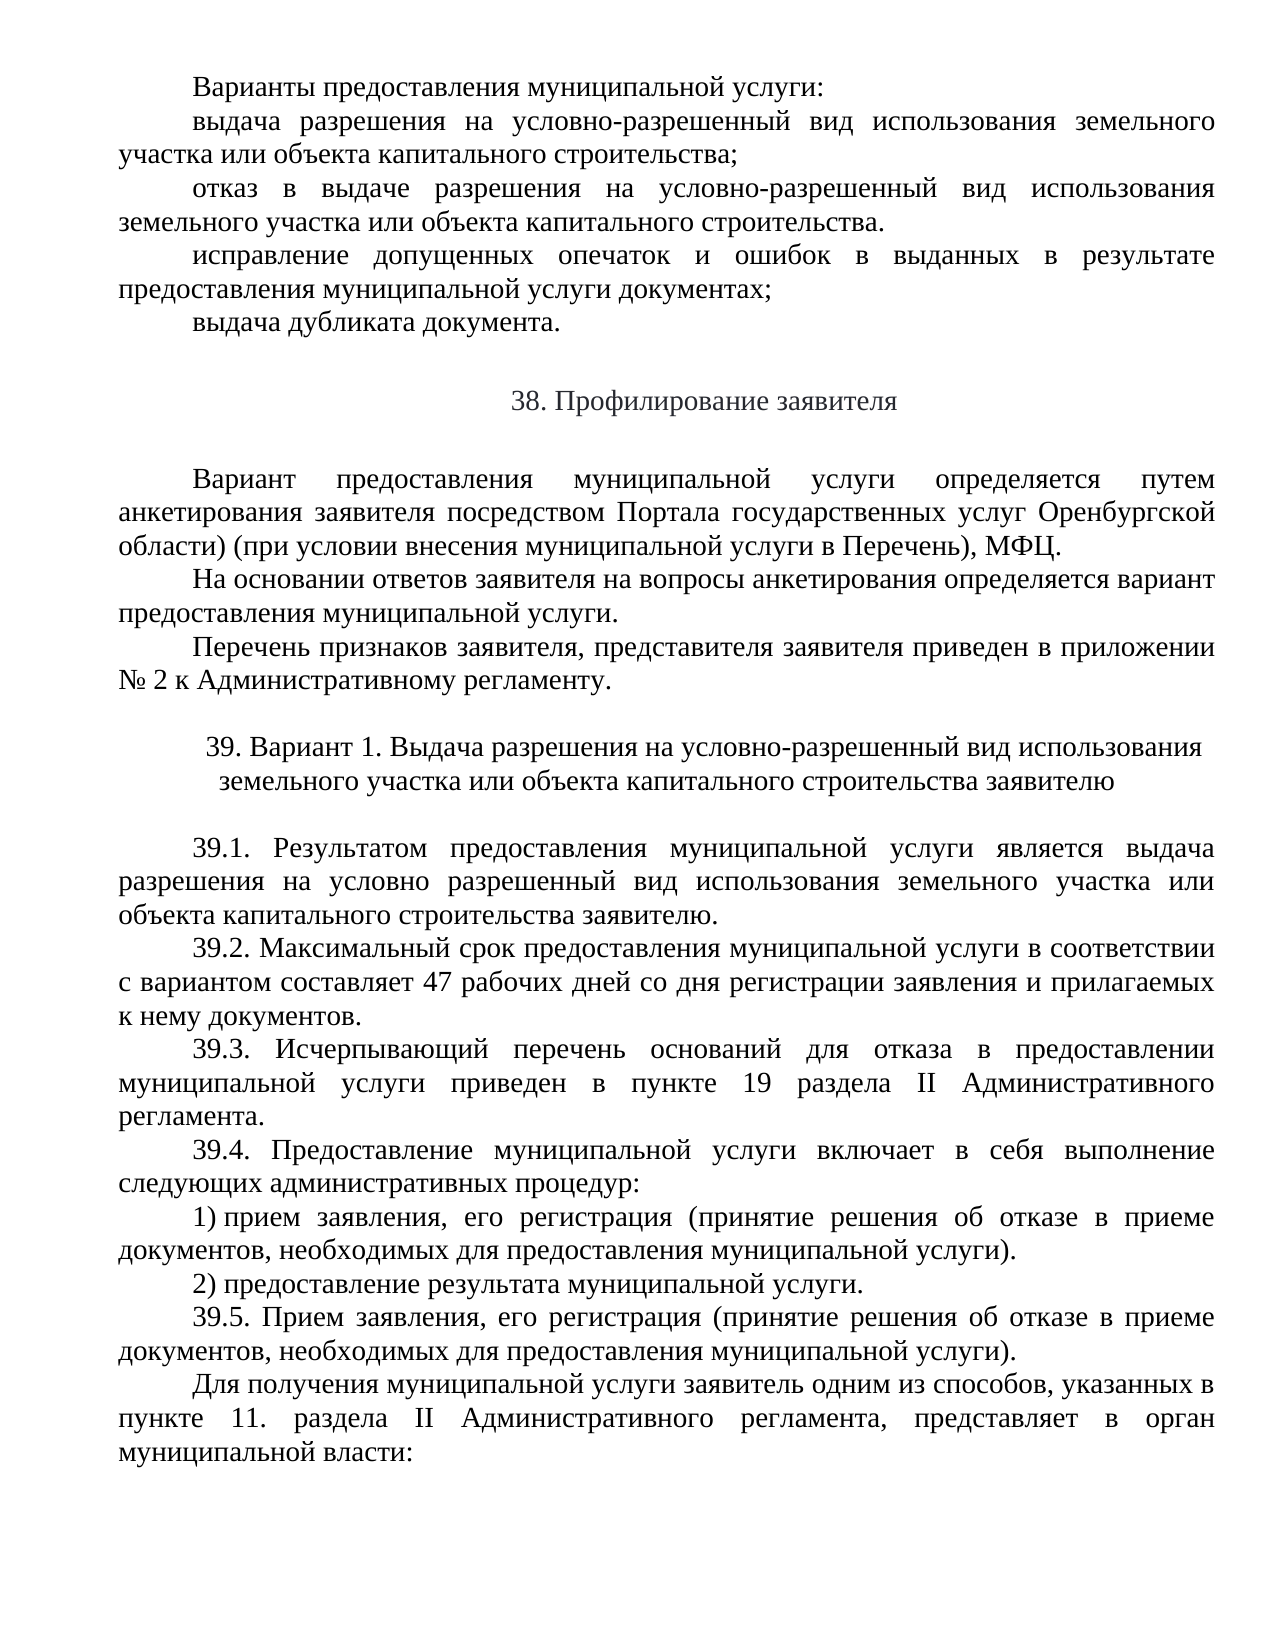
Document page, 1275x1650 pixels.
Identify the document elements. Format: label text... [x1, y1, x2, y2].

text 39.2. Максимальный срок предоставления муниципальной услуги в соответствии с вариантом составляет 47 рабочих дней со дня регистрации заявления и прилагаемых к нему документов. [118, 931, 1216, 1031]
text На основании ответов заявителя на вопросы анкетирования определяется вариант предоставления муниципальной услуги. [118, 562, 1216, 629]
text 2) предоставление результата муниципальной услуги. [118, 1266, 1216, 1299]
text выдача дубликата документа. [118, 304, 1216, 338]
text 39.5. Прием заявления, его регистрация (принятие решения об отказе в приеме документов, необходимых для предоставления муниципальной услуги). [118, 1299, 1216, 1367]
text 1) прием заявления, его регистрация (принятие решения об отказе в приеме документов, необходимых для предоставления муниципальной услуги). [118, 1199, 1216, 1266]
text выдача разрешения на условно-разрешенный вид использования земельного участка или объекта капитального строительства; [118, 103, 1216, 170]
subtitle 38. Профилирование заявителя [118, 383, 1216, 416]
text 39.4. Предоставление муниципальной услуги включает в себя выполнение следующих административных процедур: [118, 1132, 1216, 1199]
text исправление допущенных опечаток и ошибок в выданных в результате предоставления муниципальной услуги документах; [118, 237, 1216, 304]
text Вариант предоставления муниципальной услуги определяется путем анкетирования заявителя посредством Портала государственных услуг Оренбургской области) (при условии внесения муниципальной услуги в Перечень), МФЦ. [118, 461, 1216, 562]
text Для получения муниципальной услуги заявитель одним из способов, указанных в пункте 11. раздела II Административного регламента, представляет в орган муниципальной власти: [118, 1367, 1216, 1467]
text Перечень признаков заявителя, представителя заявителя приведен в приложении № 2 к Административному регламенту. [118, 629, 1216, 696]
text 39. Вариант 1. Выдача разрешения на условно-разрешенный вид использования земельного участка или объекта капитального строительства заявителю [118, 729, 1216, 796]
text 39.1. Результатом предоставления муниципальной услуги является выдача разрешения на условно разрешенный вид использования земельного участка или объекта капитального строительства заявителю. [118, 830, 1216, 931]
text 39.3. Исчерпывающий перечень оснований для отказа в предоставлении муниципальной услуги приведен в пункте 19 раздела II Административного регламента. [118, 1031, 1216, 1132]
text Варианты предоставления муниципальной услуги: [118, 69, 1216, 103]
text отказ в выдаче разрешения на условно-разрешенный вид использования земельного участка или объекта капитального строительства. [118, 170, 1216, 237]
